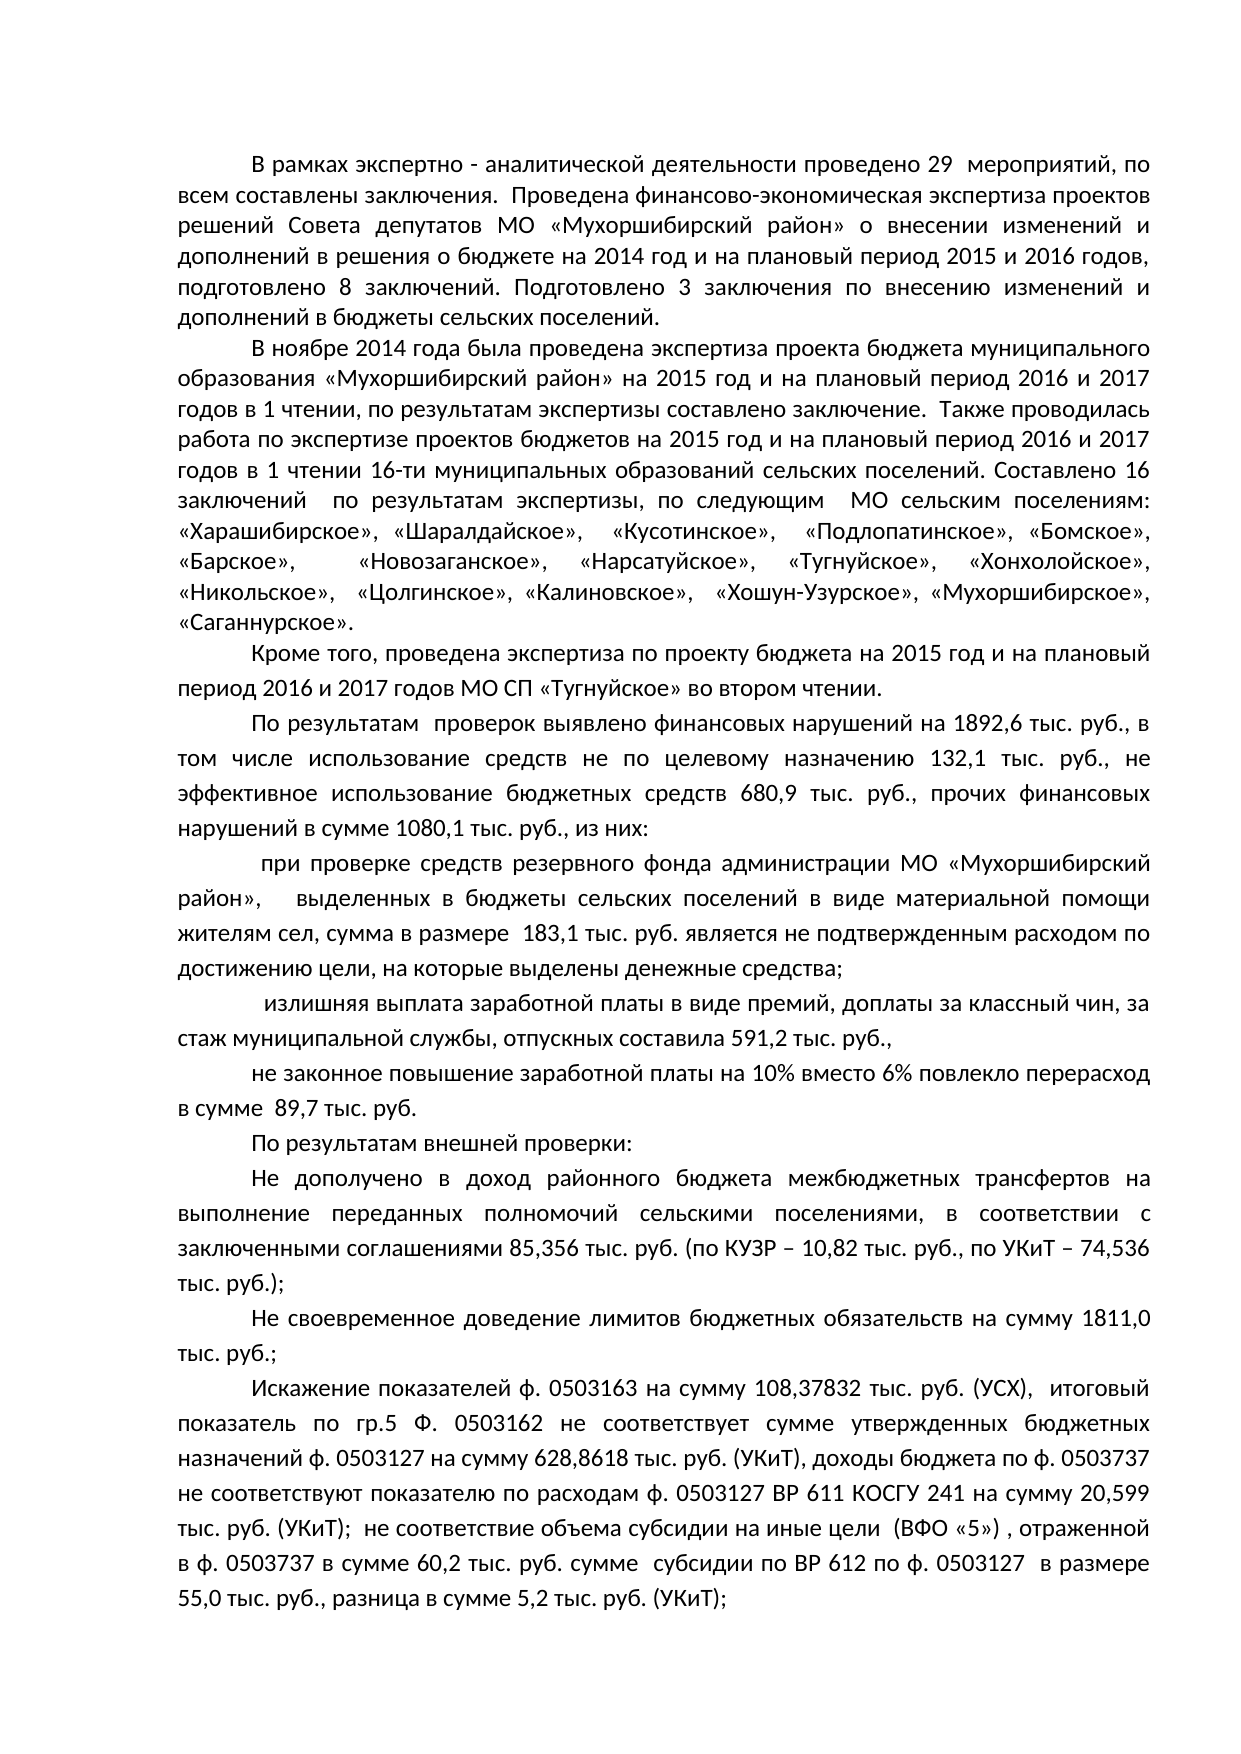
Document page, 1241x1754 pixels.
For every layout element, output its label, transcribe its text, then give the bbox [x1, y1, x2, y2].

text Не своевременное доведение лимитов бюджетных обязательств на сумму 1811,0 тыс. руб.; [177, 1302, 1152, 1367]
text при проверке средств резервного фонда администрации МО «Мухоршибирский район», выделенных в бюджеты сельских поселений в виде материальной помощи жителям сел, сумма в размере 183,1 тыс. руб. является не подтвержденным расходом по достижению цели, на которые выделены денежные средства; [177, 847, 1152, 982]
text Кроме того, проведена экспертиза по проекту бюджета на 2015 год и на плановый период 2016 и 2017 годов МО СП «Тугнуйское» во втором чтении. [177, 637, 1152, 702]
text Не дополучено в доход районного бюджета межбюджетных трансфертов на выполнение переданных полномочий сельскими поселениями, в соответствии с заключенными соглашениями 85,356 тыс. руб. (по КУЗР – 10,82 тыс. руб., по УКиТ – 74,536 тыс. руб.); [177, 1162, 1152, 1297]
text излишняя выплата заработной платы в виде премий, доплаты за классный чин, за стаж муниципальной службы, отпускных составила 591,2 тыс. руб., [177, 987, 1152, 1052]
text В ноябре 2014 года была проведена экспертиза проекта бюджета муниципального образования «Мухоршибирский район» на 2015 год и на плановый период 2016 и 2017 годов в 1 чтении, по результатам экспертизы составлено заключение. Также проводилась работа по экспертизе проектов бюджетов на 2015 год и на плановый период 2016 и 2017 годов в 1 чтении 16-ти муниципальных образований сельских поселений. Составлено 16 заключений по результатам экспертизы, по следующим МО сельским поселениям: «Харашибирское», «Шаралдайское», «Кусотинское», «Подлопатинское», «Бомское», «Барское», «Новозаганское», «Нарсатуйское», «Тугнуйское», «Хонхолойское», «Никольское», «Цолгинское», «Калиновское», «Хошун-Узурское», «Мухоршибирское», «Саганнурское». [177, 332, 1152, 637]
text Искажение показателей ф. 0503163 на сумму 108,37832 тыс. руб. (УСХ), итоговый показатель по гр.5 Ф. 0503162 не соответствует сумме утвержденных бюджетных назначений ф. 0503127 на сумму 628,8618 тыс. руб. (УКиТ), доходы бюджета по ф. 0503737 не соответствуют показателю по расходам ф. 0503127 ВР 611 КОСГУ 241 на сумму 20,599 тыс. руб. (УКиТ); не соответствие объема субсидии на иные цели (ВФО «5») , отраженной в ф. 0503737 в сумме 60,2 тыс. руб. сумме субсидии по ВР 612 по ф. 0503127 в размере 55,0 тыс. руб., разница в сумме 5,2 тыс. руб. (УКиТ); [177, 1372, 1152, 1612]
text По результатам проверок выявлено финансовых нарушений на 1892,6 тыс. руб., в том числе использование средств не по целевому назначению 132,1 тыс. руб., не эффективное использование бюджетных средств 680,9 тыс. руб., прочих финансовых нарушений в сумме 1080,1 тыс. руб., из них: [177, 707, 1152, 842]
text По результатам внешней проверки: [177, 1127, 1152, 1157]
text не законное повышение заработной платы на 10% вместо 6% повлекло перерасход в сумме 89,7 тыс. руб. [177, 1057, 1152, 1122]
text В рамках экспертно - аналитической деятельности проведено 29 мероприятий, по всем составлены заключения. Проведена финансово-экономическая экспертиза проектов решений Совета депутатов МО «Мухоршибирский район» о внесении изменений и дополнений в решения о бюджете на 2014 год и на плановый период 2015 и 2016 годов, подготовлено 8 заключений. Подготовлено 3 заключения по внесению изменений и дополнений в бюджеты сельских поселений. [177, 149, 1152, 332]
